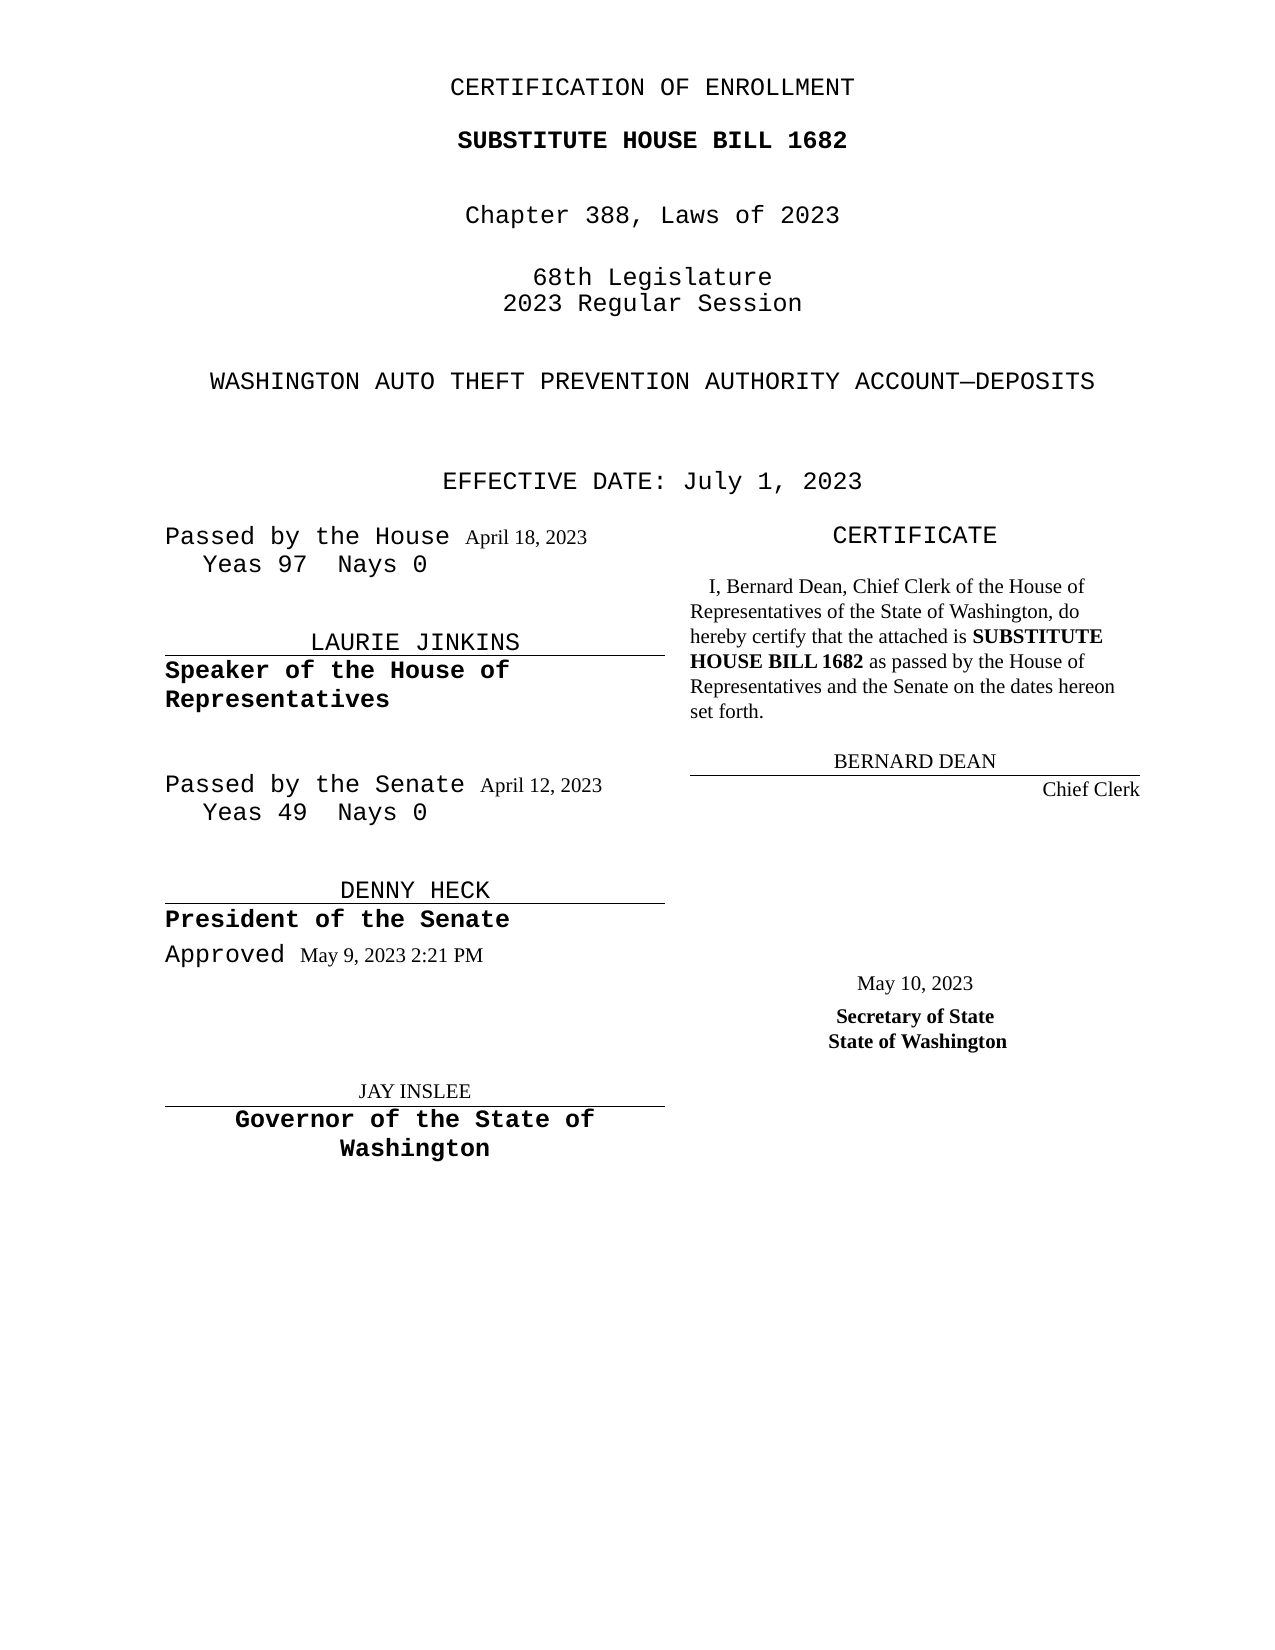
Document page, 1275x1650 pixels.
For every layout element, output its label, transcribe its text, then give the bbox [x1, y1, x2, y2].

table_cell Secretary of State State of Washington [678, 1000, 1152, 1168]
text EFFECTIVE DATE: July 1, 2023 [135, 469, 1170, 494]
table_header Passed by the House April 18, 2023 Yeas 97 Nays 0 LAURIE JINKINS Speaker of the House of Representatives Passed by the Senate April 12, 2023 Yeas 49 Nays 0 DENNY HECK President of the Senate [153, 519, 677, 939]
text SUBSTITUTE HOUSE BILL 1682 [135, 128, 1170, 153]
text 2023 Regular Session [135, 291, 1170, 319]
table_header CERTIFICATE I, Bernard Dean, Chief Clerk of the House of Representatives of the State of Washington, do hereby certify that the attached is SUBSTITUTE HOUSE BILL 1682 as passed by the House of Representatives and the Senate on the dates hereon set forth. BERNARD DEAN Chief Clerk [678, 519, 1152, 939]
text CERTIFICATION OF ENROLLMENT [135, 75, 1170, 103]
text WASHINGTON AUTO THEFT PREVENTION AUTHORITY ACCOUNT—DEPOSITS [135, 369, 1170, 394]
table_cell May 10, 2023 [678, 939, 1152, 999]
table_cell JAY INSLEE Governor of the State of Washington [153, 1000, 677, 1168]
text 68th Legislature [135, 266, 1170, 291]
table_cell Approved May 9, 2023 2:21 PM [153, 939, 677, 999]
text Chapter 388, Laws of 2023 [135, 203, 1170, 228]
